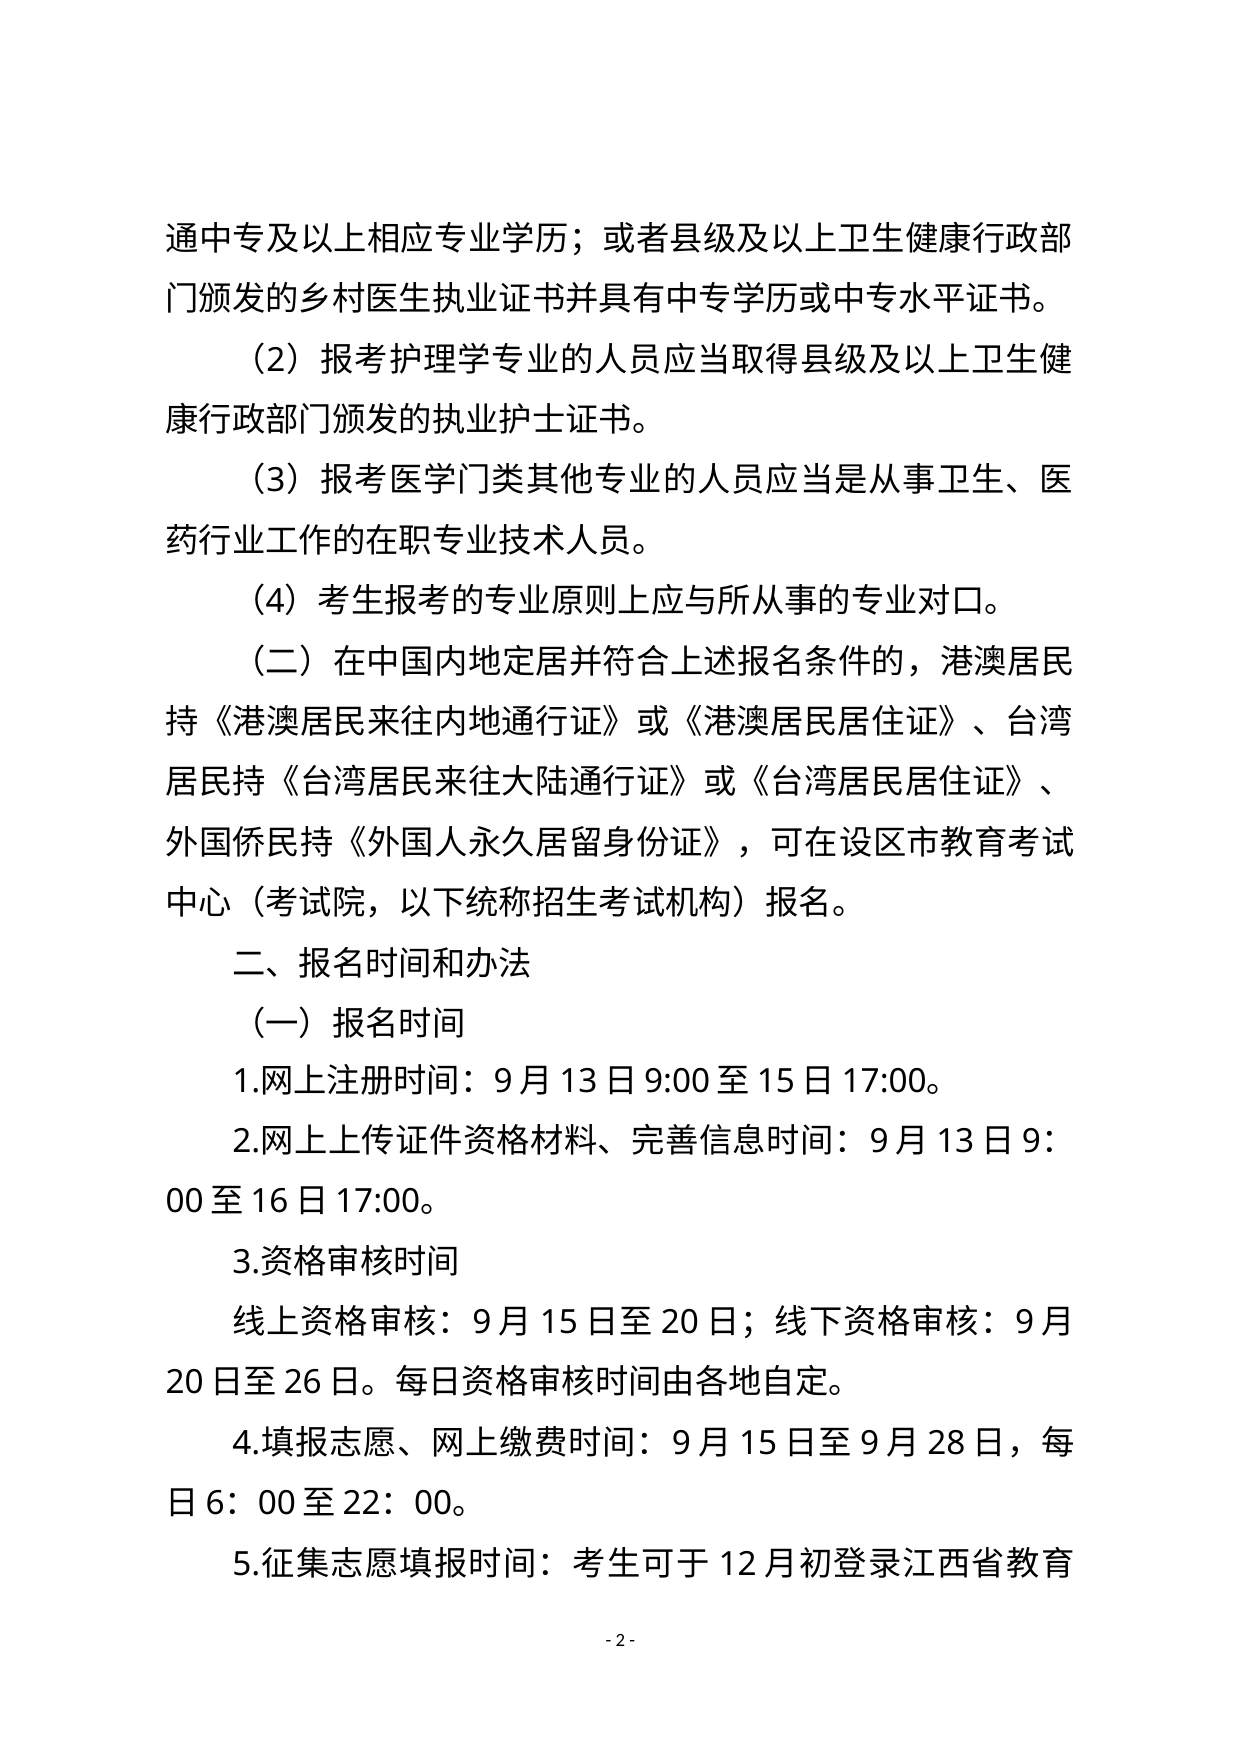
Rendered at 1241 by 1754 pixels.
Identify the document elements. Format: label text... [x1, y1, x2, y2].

text （一）报名时间 [165, 987, 1075, 1048]
text （4）考生报考的专业原则上应与所从事的专业对口。 [165, 564, 1075, 625]
text 2.网上上传证件资格材料、完善信息时间：9月13日9：00至16日17:00。 [165, 1104, 1075, 1225]
text 二、报名时间和办法 [165, 927, 1075, 987]
text （2）报考护理学专业的人员应当取得县级及以上卫生健康行政部门颁发的执业护士证书。 [165, 323, 1075, 443]
text 线上资格审核：9月15日至20日；线下资格审核：9月20日至26日。每日资格审核时间由各地自定。 [165, 1285, 1075, 1406]
text 1.网上注册时间：9月13日9:00至15日17:00。 [165, 1048, 1075, 1104]
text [165, 202, 1075, 323]
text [165, 1527, 1075, 1587]
text 4.填报志愿、网上缴费时间：9月15日至9月28日，每日6：00至22：00。 [165, 1406, 1075, 1527]
text （二）在中国内地定居并符合上述报名条件的，港澳居民持《港澳居民来往内地通行证》或《港澳居民居住证》、台湾居民持《台湾居民来往大陆通行证》或《台湾居民居住证》、外国侨民持《外国人永久居留身份证》，可在设区市教育考试中心（考试院，以下统称招生考试机构）报名。 [165, 625, 1075, 927]
text （3）报考医学门类其他专业的人员应当是从事卫生、医药行业工作的在职专业技术人员。 [165, 443, 1075, 564]
text 3.资格审核时间 [165, 1225, 1075, 1285]
